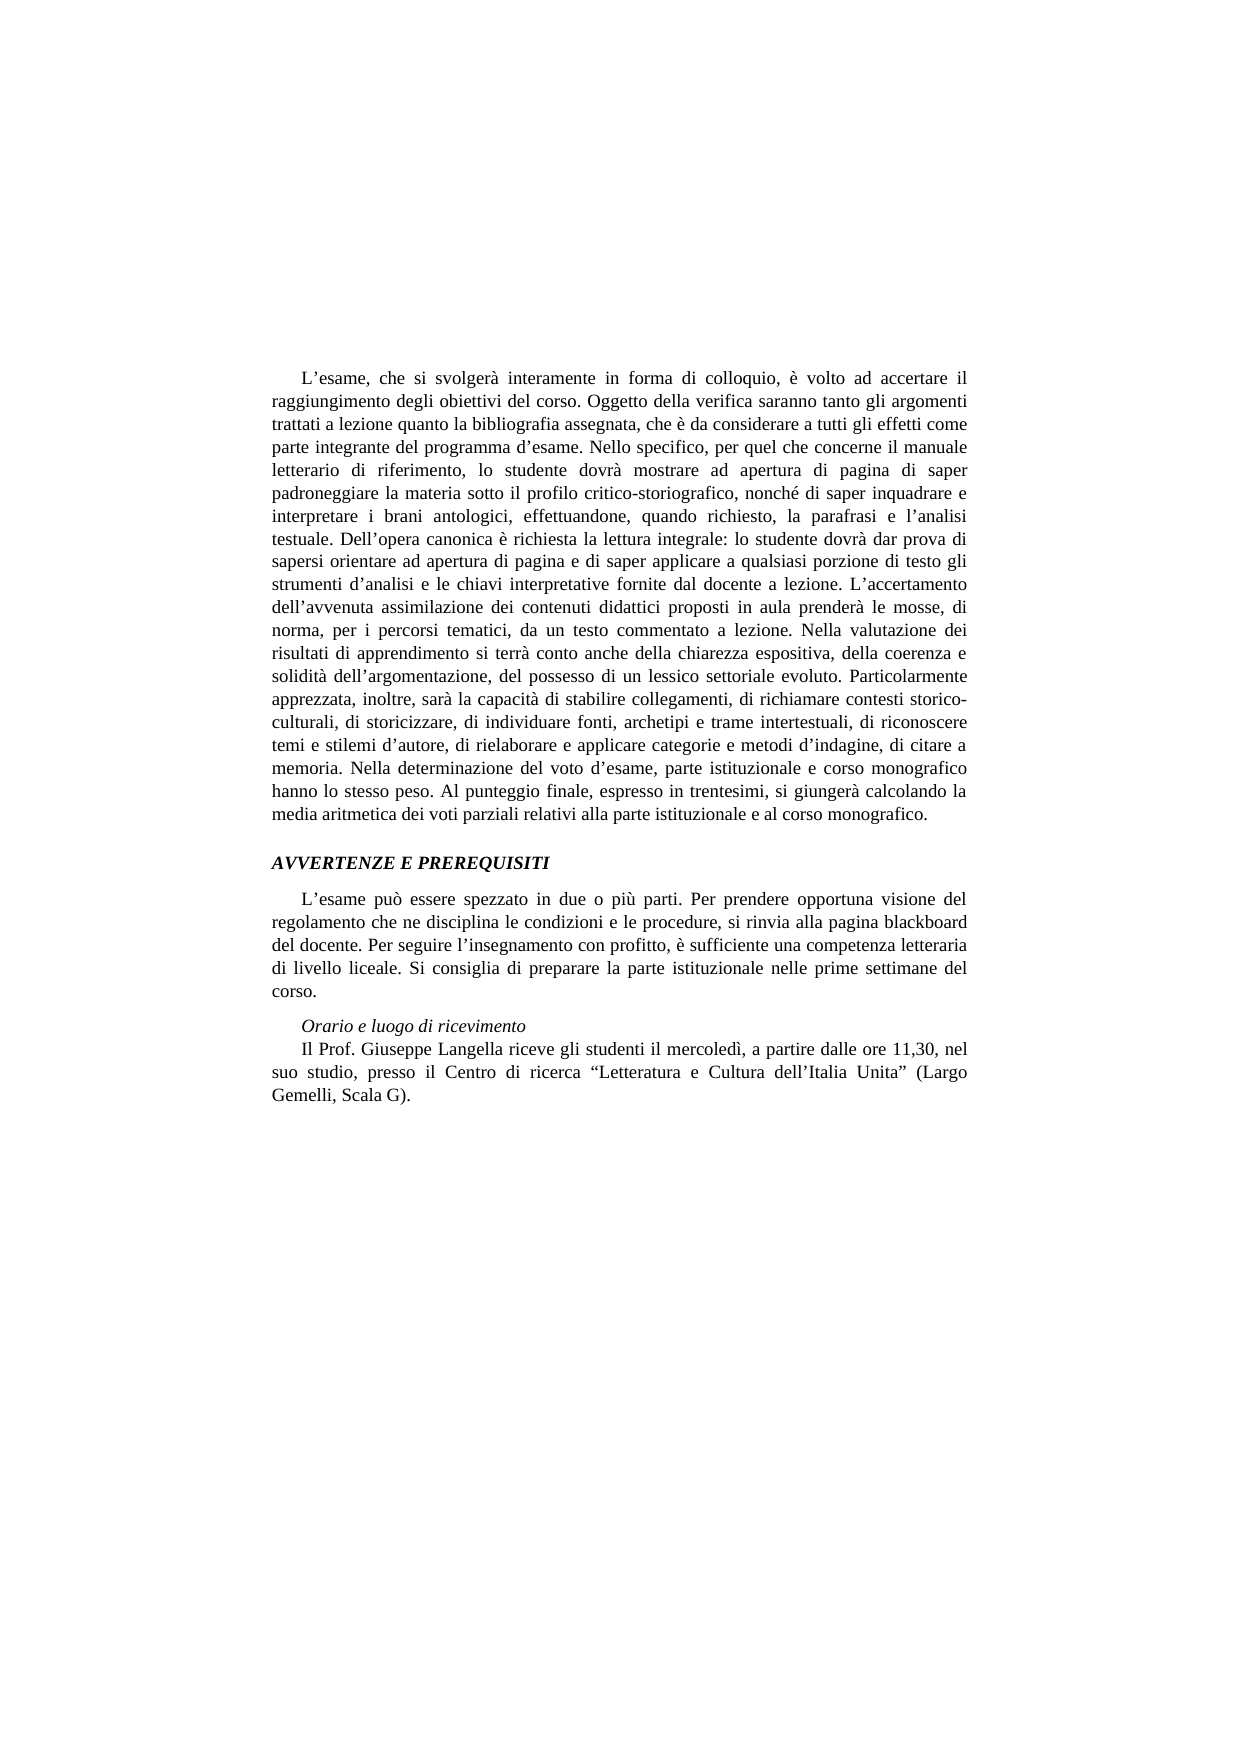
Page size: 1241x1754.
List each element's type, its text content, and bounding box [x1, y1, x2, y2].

text AVVERTENZE E PREREQUISITI [272, 849, 968, 874]
text Orario e luogo di ricevimento [272, 1014, 968, 1037]
text Il Prof. Giuseppe Langella riceve gli studenti il mercoledì, a partire dalle ore 11,30, nel suo studio, presso il Centro di ricerca “Letteratura e Cultura dell’Italia Unita” (Largo Gemelli, Scala G). [272, 1037, 968, 1106]
text L’esame, che si svolgerà interamente in forma di colloquio, è volto ad accertare il raggiungimento degli obiettivi del corso. Oggetto della verifica saranno tanto gli argomenti trattati a lezione quanto la bibliografia assegnata, che è da considerare a tutti gli effetti come parte integrante del programma d’esame. Nello specifico, per quel che concerne il manuale letterario di riferimento, lo studente dovrà mostrare ad apertura di pagina di saper padroneggiare la materia sotto il profilo critico-storiografico, nonché di saper inquadrare e interpretare i brani antologici, effettuandone, quando richiesto, la parafrasi e l’analisi testuale. Dell’opera canonica è richiesta la lettura integrale: lo studente dovrà dar prova di sapersi orientare ad apertura di pagina e di saper applicare a qualsiasi porzione di testo gli strumenti d’analisi e le chiavi interpretative fornite dal docente a lezione. L’accertamento dell’avvenuta assimilazione dei contenuti didattici proposti in aula prenderà le mosse, di norma, per i percorsi tematici, da un testo commentato a lezione. Nella valutazione dei risultati di apprendimento si terrà conto anche della chiarezza espositiva, della coerenza e solidità dell’argomentazione, del possesso di un lessico settoriale evoluto. Particolarmente apprezzata, inoltre, sarà la capacità di stabilire collegamenti, di richiamare contesti storico-culturali, di storicizzare, di individuare fonti, archetipi e trame intertestuali, di riconoscere temi e stilemi d’autore, di rielaborare e applicare categorie e metodi d’indagine, di citare a memoria. Nella determinazione del voto d’esame, parte istituzionale e corso monografico hanno lo stesso peso. Al punteggio finale, espresso in trentesimi, si giungerà calcolando la media aritmetica dei voti parziali relativi alla parte istituzionale e al corso monografico. [272, 366, 968, 824]
text L’esame può essere spezzato in due o più parti. Per prendere opportuna visione del regolamento che ne disciplina le condizioni e le procedure, si rinvia alla pagina blackboard del docente. Per seguire l’insegnamento con profitto, è sufficiente una competenza letteraria di livello liceale. Si consiglia di preparare la parte istituzionale nelle prime settimane del corso. [272, 887, 968, 1002]
